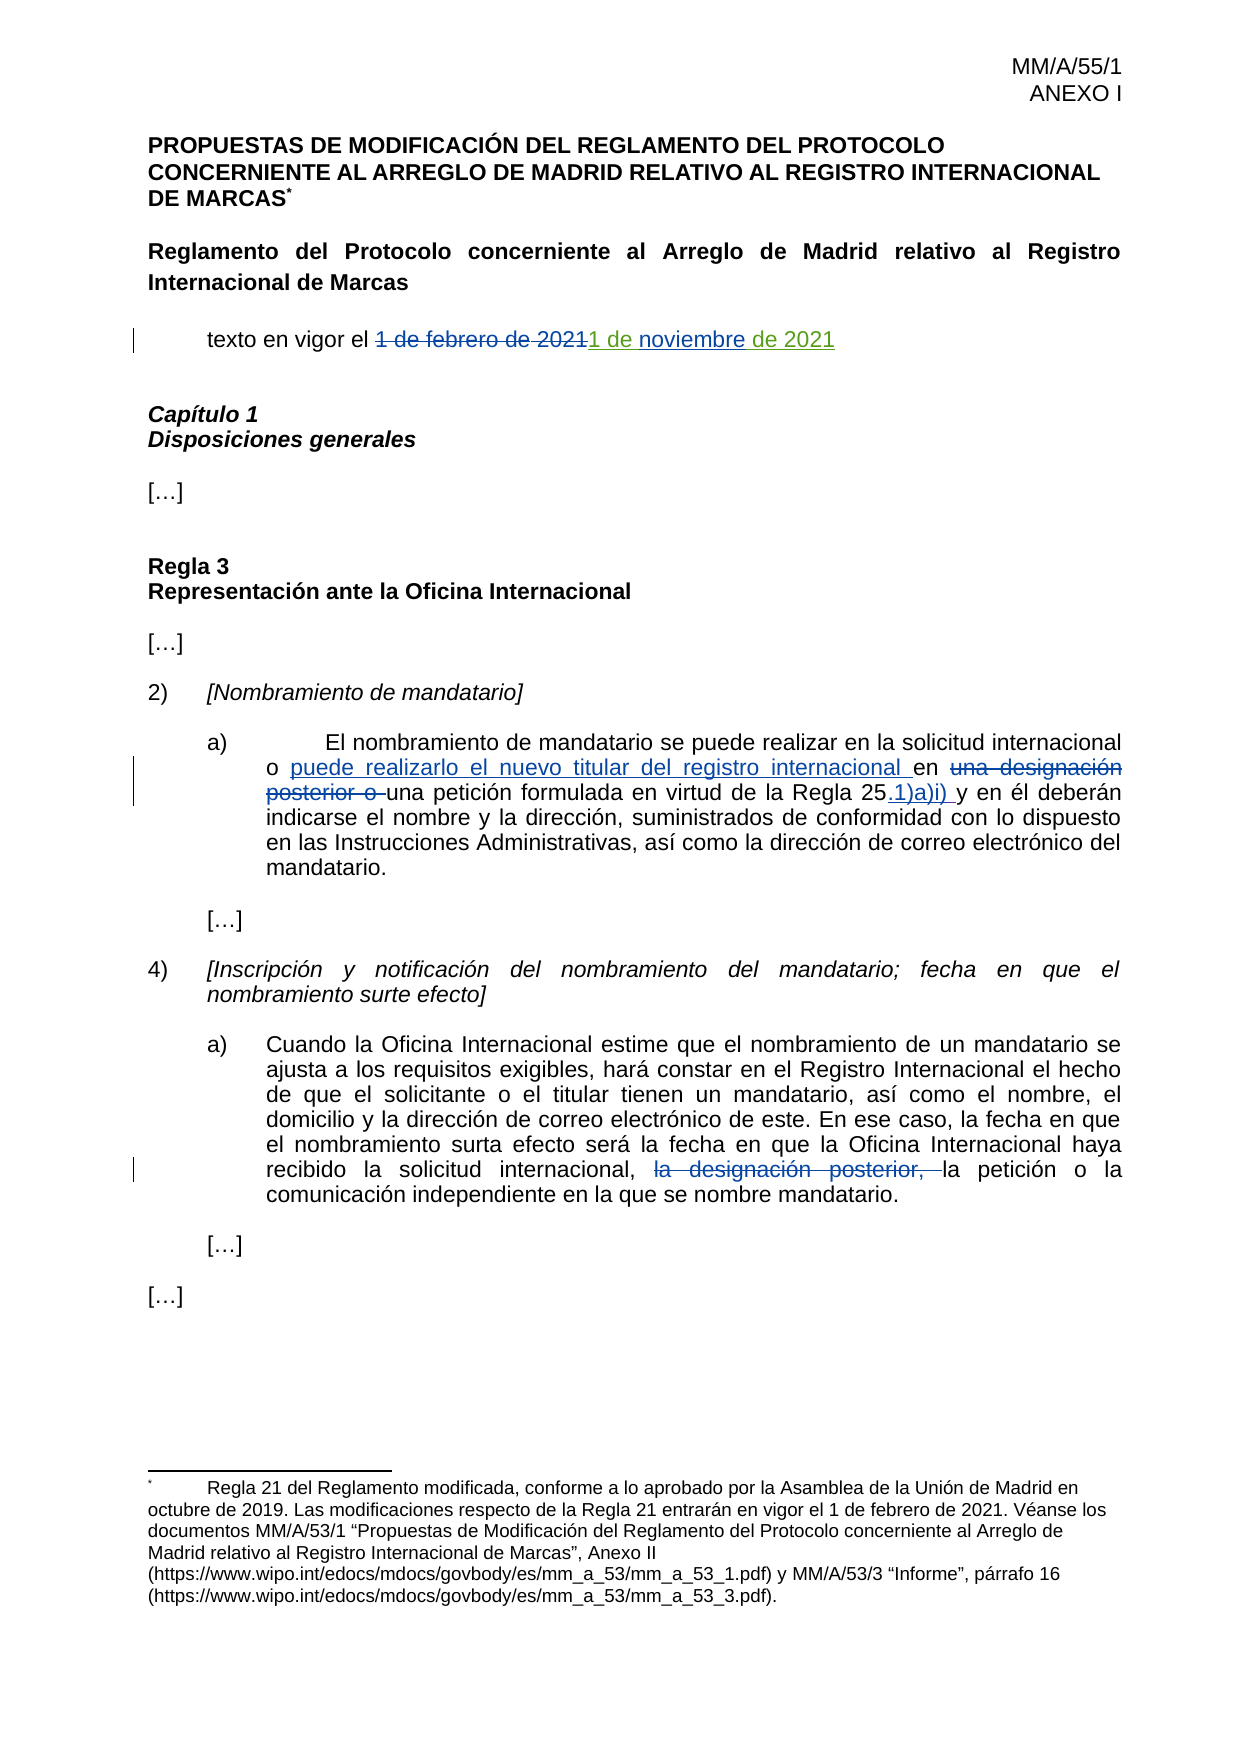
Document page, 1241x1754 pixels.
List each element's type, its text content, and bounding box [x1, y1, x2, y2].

text […] [207, 1232, 1122, 1257]
text a) Cuando la Oficina Internacional estime que el nombramiento de un mandatario se ajusta a los requisitos exigibles, hará constar en el Registro Internacional el hecho de que el solicitante o el titular tienen un mandatario, así como el nombre, el domicilio y la dirección de correo electrónico de este. En ese caso, la fecha en que el nombramiento surta efecto será la fecha en que la Oficina Internacional haya recibido la solicitud internacional, la petición o la comunicación independiente en la que se nombre mandatario. [207, 1032, 1122, 1207]
text 4) [Inscripción y notificación del nombramiento del mandatario; fecha en que el nombramiento surte efecto] [148, 957, 1122, 1007]
text a) El nombramiento de mandatario se puede realizar en la solicitud internacional o en una petición formulada en virtud de la Regla 25y en él deberán indicarse el nombre y la dirección, suministrados de conformidad con lo dispuesto en las Instrucciones Administrativas, así como la dirección de correo electrónico del mandatario. [207, 731, 1122, 881]
text texto en vigor el [207, 328, 1124, 353]
text pROPUESTAS DE MODIFICACIÓN DEL REGLAMENTO DEL PROTOCOLO CONCERNIENTE AL ARREGLO DE MADRID RELATIVO AL REGISTRO INTERNACIONAL DE MARCAS* [148, 132, 1122, 211]
text 2) [Nombramiento de mandatario] [148, 681, 1122, 706]
text Reglamento del Protocolo concerniente al Arreglo de Madrid relativo al Registro Internacional de Marcas [148, 234, 1122, 297]
subtitle Capítulo 1 Disposiciones generales [148, 403, 1122, 453]
text […] [148, 1282, 1122, 1308]
text Regla 3 Representación ante la Oficina Internacional [148, 554, 1122, 604]
text […] [148, 906, 1122, 932]
text […] [148, 629, 1122, 656]
text […] [148, 478, 1122, 504]
